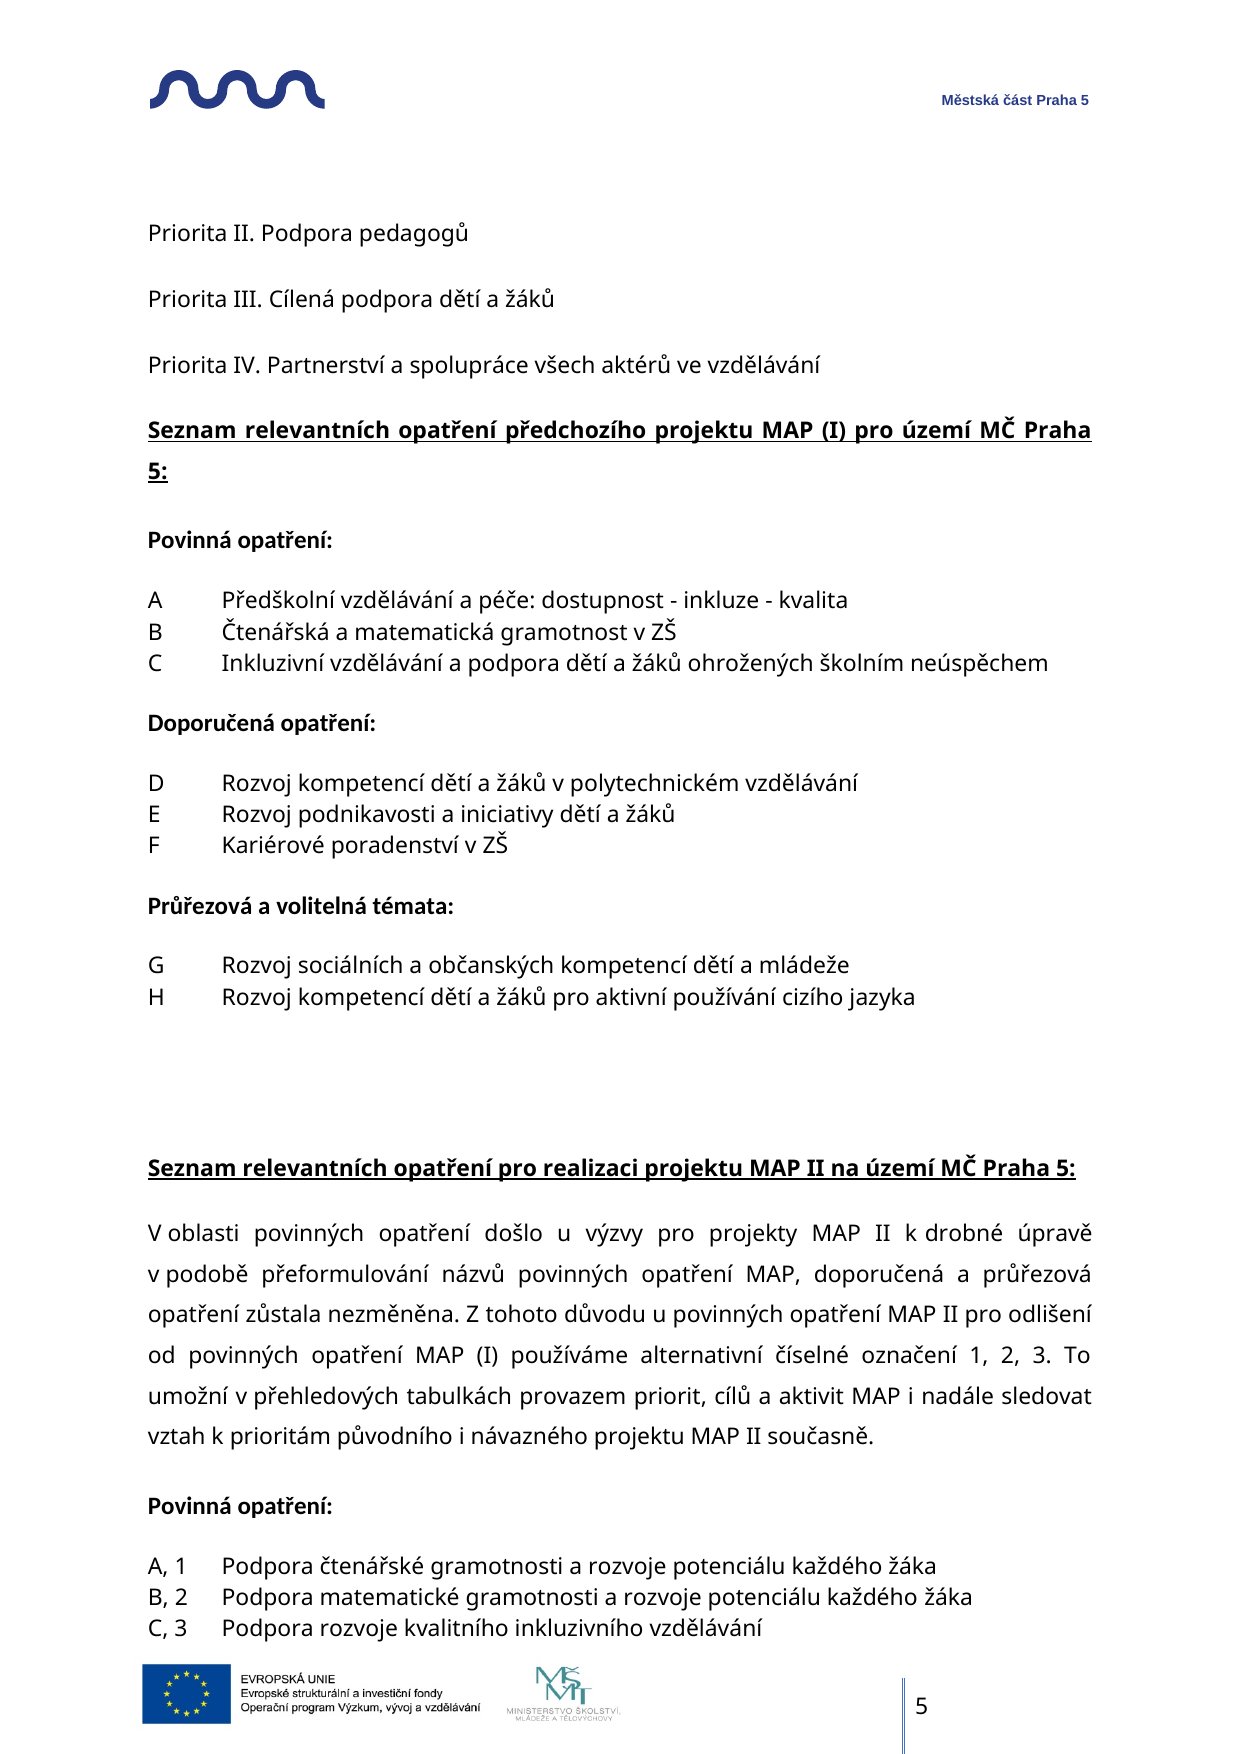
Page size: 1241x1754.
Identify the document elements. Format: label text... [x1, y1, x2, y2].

text A Předškolní vzdělávání a péče: dostupnost - inkluze - kvalita [148, 584, 1092, 616]
text A, 1 Podpora čtenářské gramotnosti a rozvoje potenciálu každého žáka [148, 1550, 1092, 1581]
text Priorita II. Podpora pedagogů [148, 217, 1092, 248]
text F Kariérové poradenství v ZŠ [148, 829, 1092, 861]
text C Inkluzivní vzdělávání a podpora dětí a žáků ohrožených školním neúspěchem [148, 647, 1092, 678]
text Povinná opatření: [148, 1490, 1092, 1521]
text B Čtenářská a matematická gramotnost v ZŠ [148, 616, 1092, 647]
text Povinná opatření: [148, 524, 1092, 555]
text G Rozvoj sociálních a občanských kompetencí dětí a mládeže [148, 949, 1092, 981]
text Priorita III. Cílená podpora dětí a žáků [148, 283, 1092, 314]
text H Rozvoj kompetencí dětí a žáků pro aktivní používání cizího jazyka [148, 981, 1092, 1012]
text Seznam relevantních opatření pro realizaci projektu MAP II na území MČ Praha 5: [148, 1151, 1092, 1183]
text V oblasti povinných opatření došlo u výzvy pro projekty MAP II k drobné úpravě v podobě přeformulování názvů povinných opatření MAP, doporučená a průřezová opatření zůstala nezměněna. Z tohoto důvodu u povinných opatření MAP II pro odlišení od povinných opatření MAP (I) používáme alternativní číselné označení 1, 2, 3. To umožní v přehledových tabulkách provazem priorit, cílů a aktivit MAP i nadále sledovat vztah k prioritám původního i návazného projektu MAP II současně. [148, 1217, 1092, 1451]
text C, 3 Podpora rozvoje kvalitního inkluzivního vzdělávání [148, 1612, 1063, 1643]
text Priorita IV. Partnerství a spolupráce všech aktérů ve vzdělávání [148, 348, 1092, 380]
text Seznam relevantních opatření předchozího projektu MAP (I) pro území MČ Praha 5: [148, 442, 1092, 486]
text D Rozvoj kompetencí dětí a žáků v polytechnickém vzdělávání [148, 767, 1092, 798]
picture [112, 1634, 650, 1753]
text Doporučená opatření: [148, 707, 1092, 738]
text Seznam relevantních opatření předchozího projektu MAP (I) pro území MČ Praha 5: [148, 414, 1092, 441]
text B, 2 Podpora matematické gramotnosti a rozvoje potenciálu každého žáka [148, 1581, 1092, 1612]
text E Rozvoj podnikavosti a iniciativy dětí a žáků [148, 798, 1092, 829]
text Průřezová a volitelná témata: [148, 890, 1092, 920]
